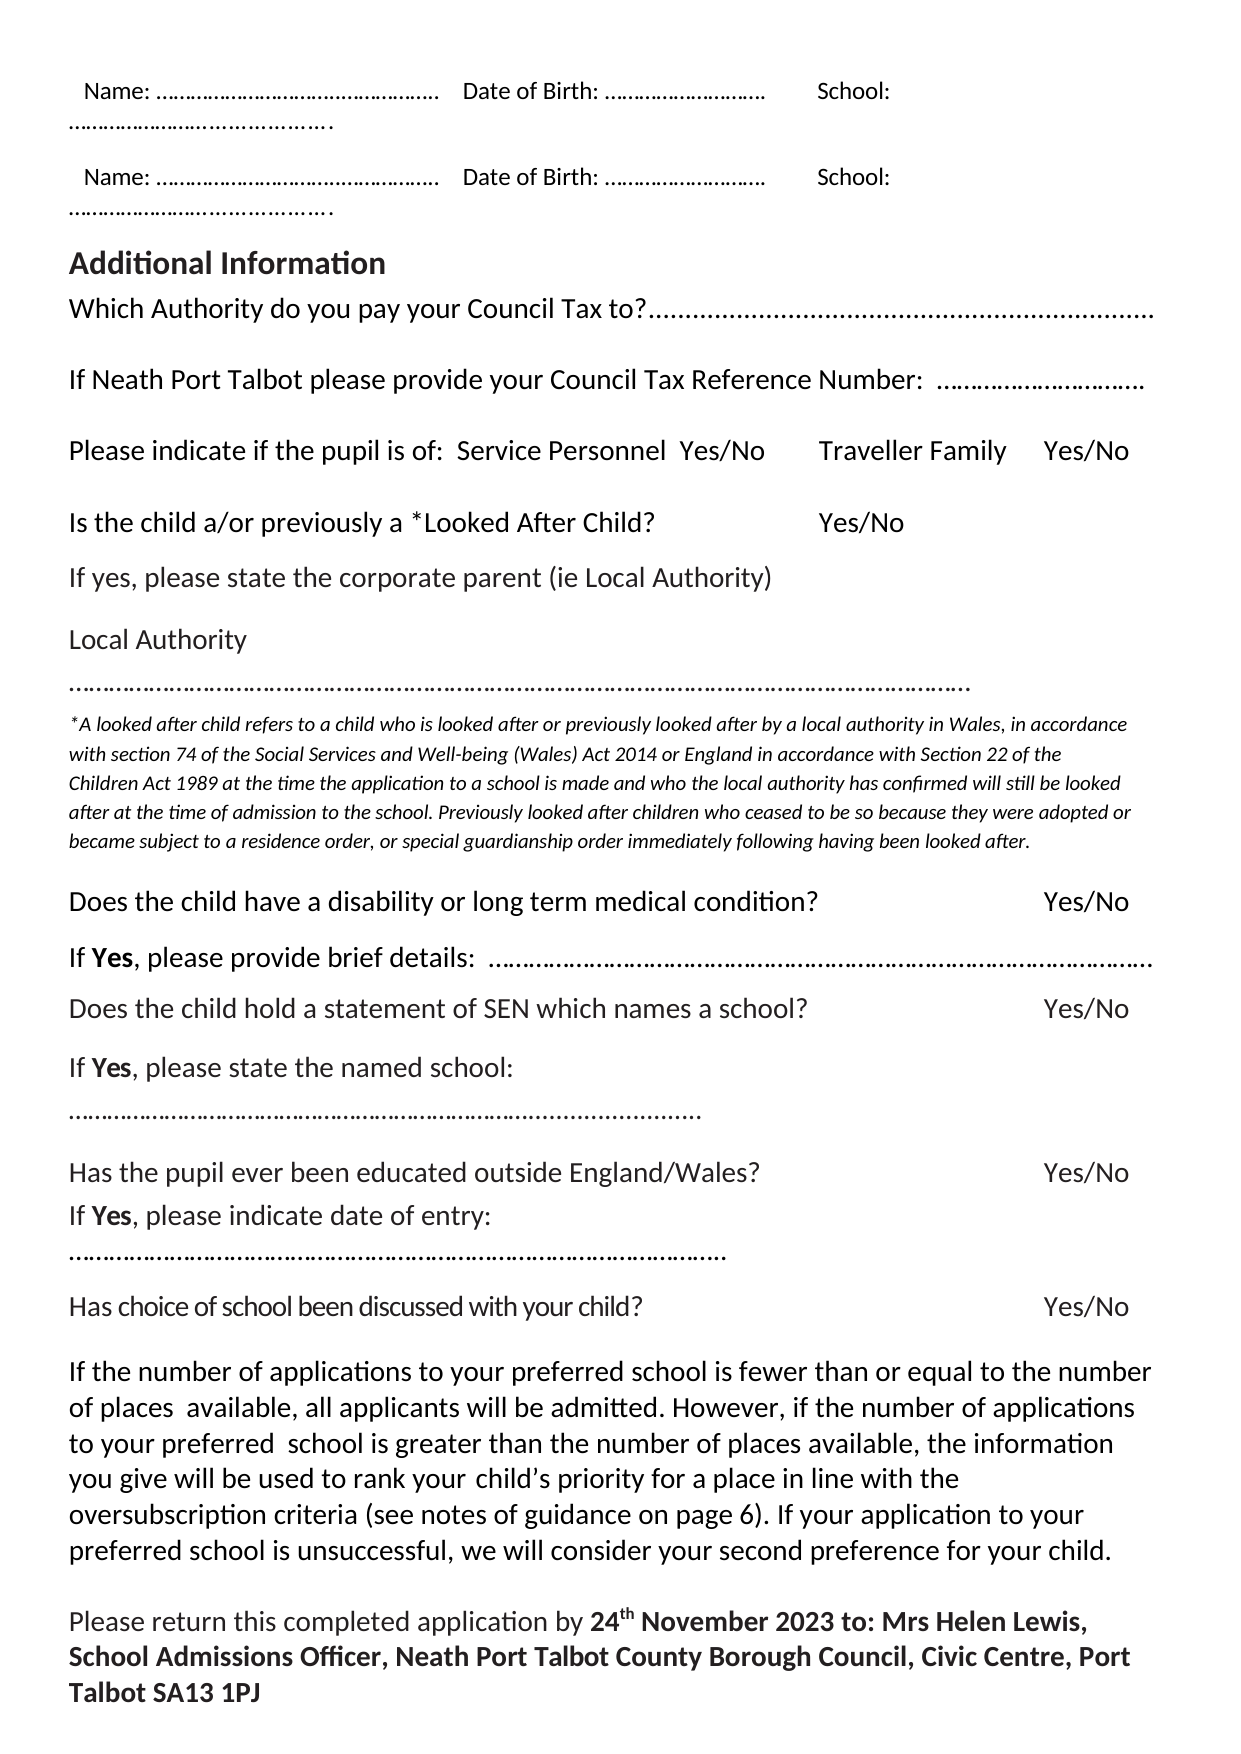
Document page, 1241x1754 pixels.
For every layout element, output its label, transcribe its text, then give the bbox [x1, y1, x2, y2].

text Has the pupil ever been educated outside England/Wales? Yes/No [69, 1154, 1138, 1190]
text Please indicate if the pupil is of: Service Personnel Yes/No Traveller Family Yes/No [69, 432, 1159, 468]
text Has choice of school been discussed with your child? Yes/No [69, 1288, 1138, 1324]
text If Yes, please indicate date of entry: …………………………………………………………………………………….. [69, 1197, 1159, 1268]
text Which Authority do you pay your Council Tax to?..................................................................... [69, 290, 1159, 326]
text If Neath Port Talbot please provide your Council Tax Reference Number: …………………………. [69, 361, 1159, 397]
subtitle If yes, please state the corporate parent (ie Local Authority) [69, 559, 857, 595]
subtitle If Yes, please state the named school: ………………………………………………………………......................... [69, 1049, 1161, 1127]
subtitle Local Authority ……………………………………………………………………………………………………………………… [69, 621, 1161, 699]
text If Yes, please provide brief details: ……………………………………………………………………………………… [69, 939, 1159, 974]
text If the number of applications to your preferred school is fewer than or equal to the number of places available, all applicants will be admitted. However, if the number of applications to your preferred school is greater than the number of places available, the information you give will be used to rank your child’s priority for a place in line with the oversubscription criteria (see notes of guidance on page 6). If your application to your preferred school is unsuccessful, we will consider your second preference for your child. [69, 1353, 1159, 1567]
text *A looked after child refers to a child who is looked after or previously looked after by a local authority in Wales, in accordance with section 74 of the Social Services and Well-being (Wales) Act 2014 or England in accordance with Section 22 of the Children Act 1989 at the time the application to a school is made and who the local authority has confirmed will still be looked after at the time of admission to the school. Previously looked after children who ceased to be so because they were adopted or became subject to a residence order, or special guardianship order immediately following having been looked after. [69, 712, 1138, 854]
subtitle Does the child hold a statement of SEN which names a school? Yes/No [69, 990, 1131, 1026]
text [69, 161, 1159, 222]
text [69, 75, 1159, 136]
text Does the child have a disability or long term medical condition? Yes/No [69, 883, 1159, 918]
subtitle Additional Information [69, 242, 857, 283]
text Please return this completed application by 24th November 2023 to: Mrs Helen Lewis, School Admissions Officer, Neath Port Talbot County Borough Council, Civic Centre, Port Talbot SA13 1PJ [69, 1603, 1159, 1710]
text Is the child a/or previously a *Looked After Child? Yes/No [69, 504, 1159, 539]
